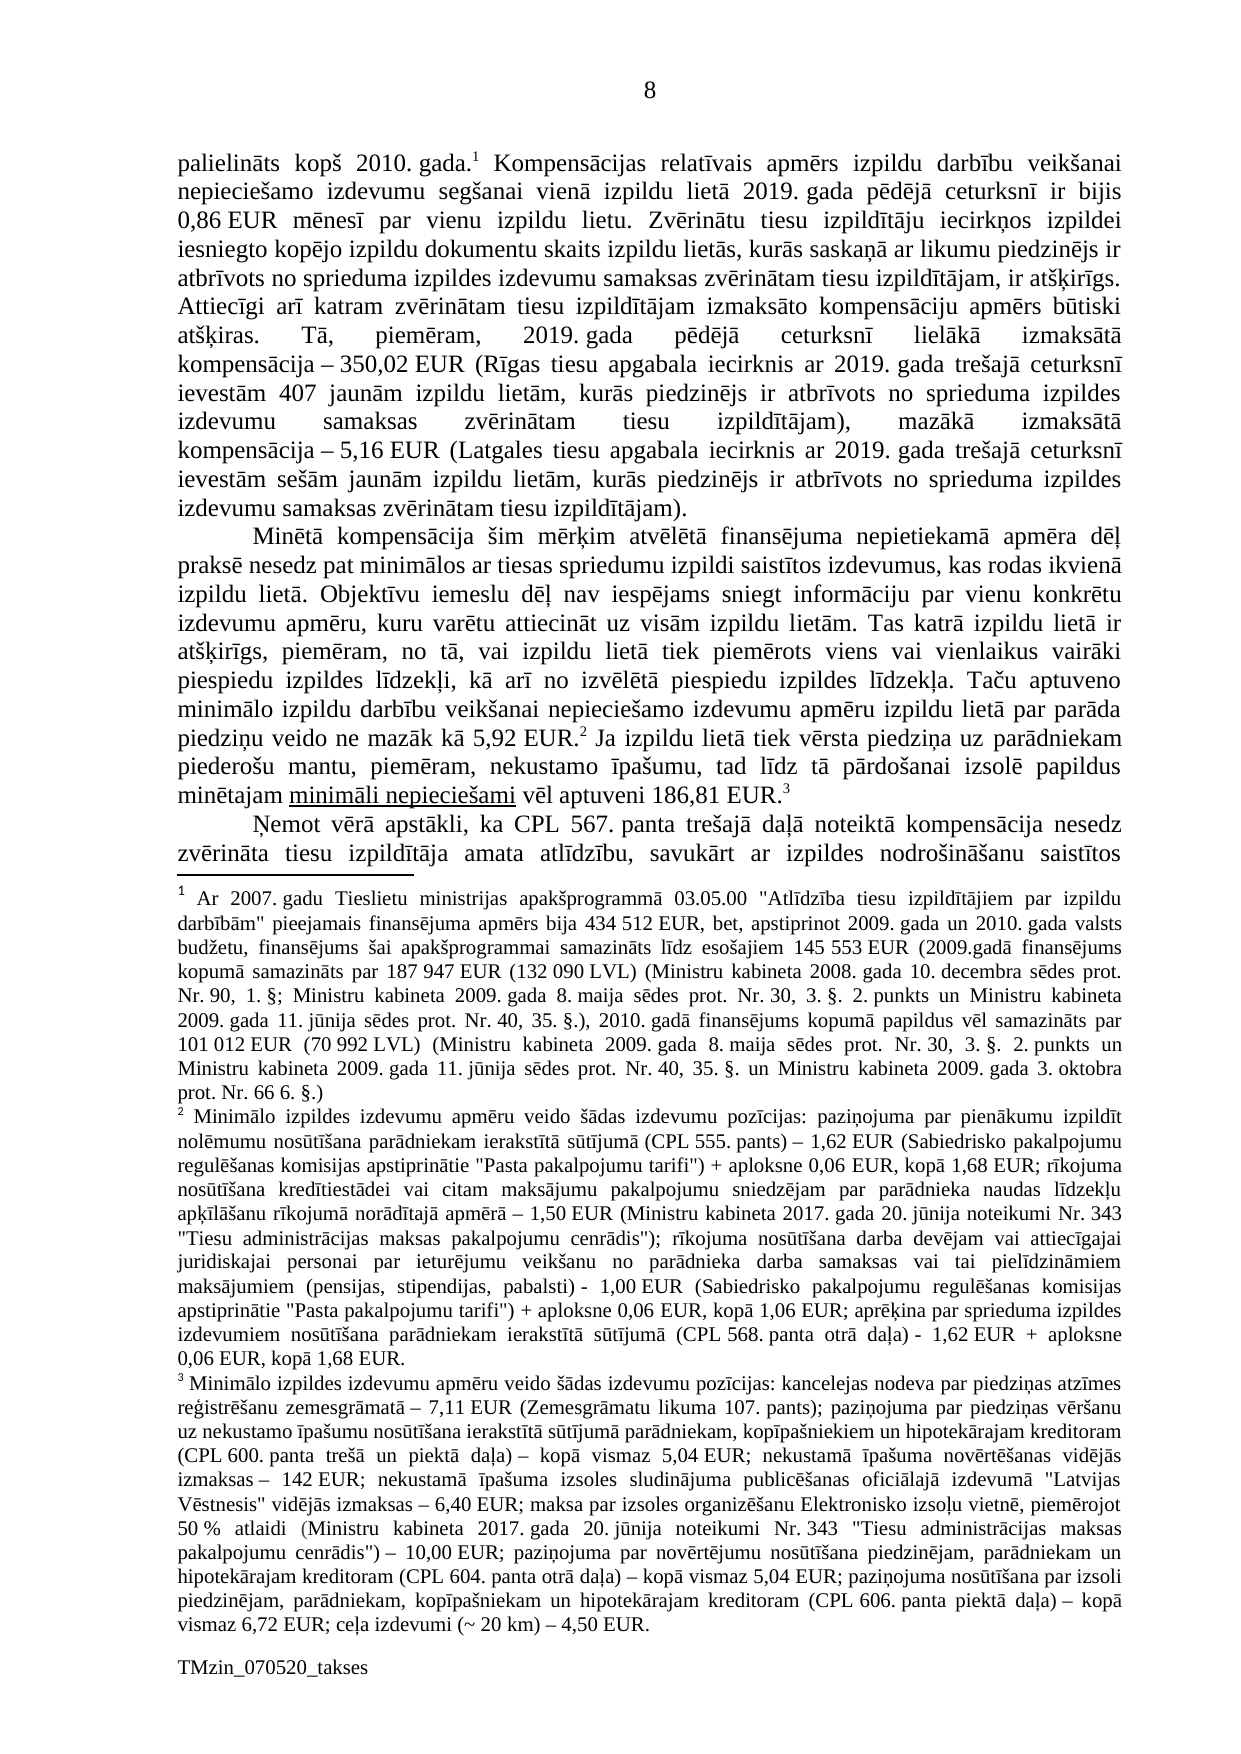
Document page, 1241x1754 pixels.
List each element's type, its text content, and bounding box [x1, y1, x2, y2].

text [177, 148, 1122, 521]
text Minētā kompensācija šim mērķim atvēlētā finansējuma nepietiekamā apmēra dēļ praksē nesedz pat minimālos ar tiesas spriedumu izpildi saistītos izdevumus, kas rodas ikvienā izpildu lietā. Objektīvu iemeslu dēļ nav iespējams sniegt informāciju par vienu konkrētu izdevumu apmēru, kuru varētu attiecināt uz visām izpildu lietām. Tas katrā izpildu lietā ir atšķirīgs, piemēram, no tā, vai izpildu lietā tiek piemērots viens vai vienlaikus vairāki piespiedu izpildes līdzekļi, kā arī no izvēlētā piespiedu izpildes līdzekļa. Taču aptuveno minimālo izpildu darbību veikšanai nepieciešamo izdevumu apmēru izpildu lietā par parāda piedziņu veido ne mazāk kā 5,92 EUR. Ja izpildu lietā tiek vērsta piedziņa uz parādniekam piederošu mantu, piemēram, nekustamo īpašumu, tad līdz tā pārdošanai izsolē papildus minētajam minimāli nepieciešami vēl aptuveni 186,81 EUR. [177, 521, 1122, 809]
